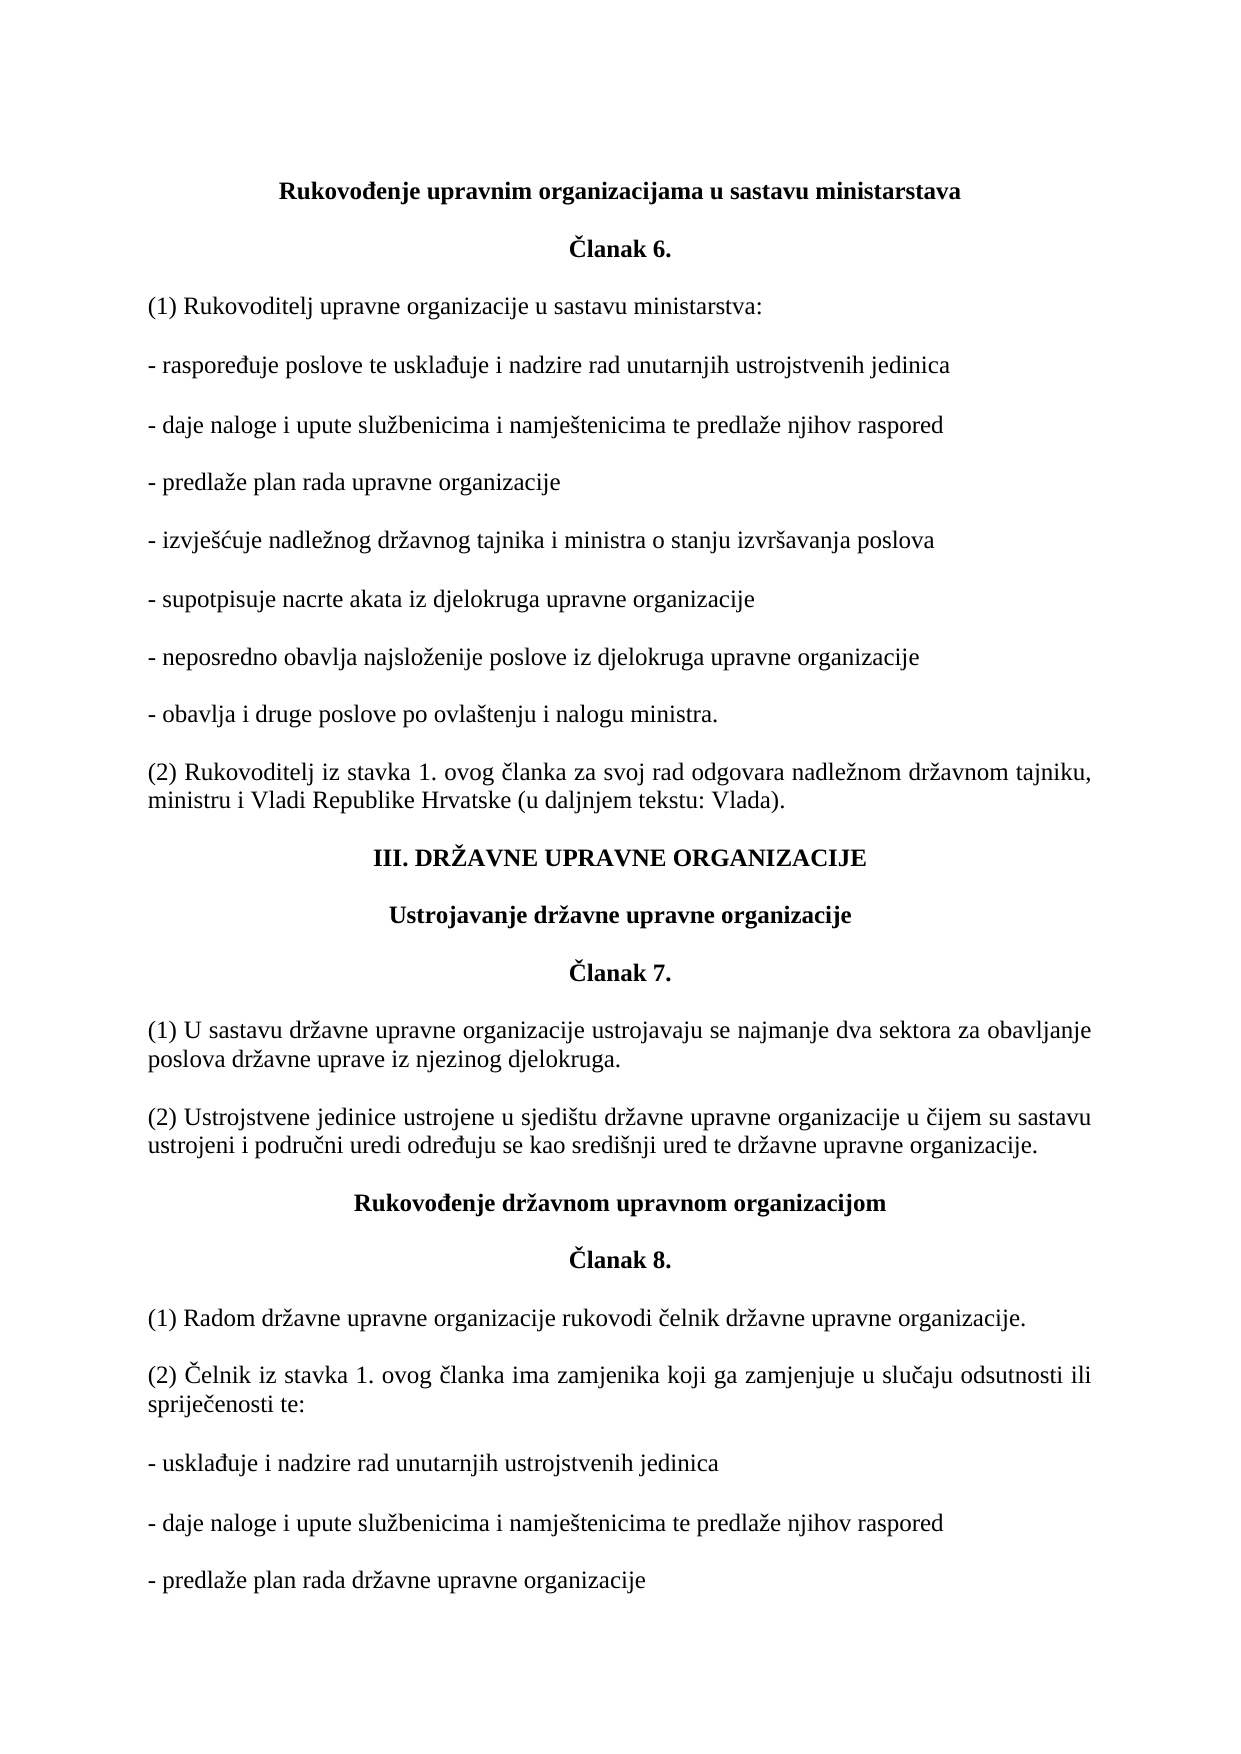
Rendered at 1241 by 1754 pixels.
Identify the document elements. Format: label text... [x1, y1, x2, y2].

text (2) Rukovoditelj iz stavka 1. ovog članka za svoj rad odgovara nadležnom državnom tajniku, ministru i Vladi Republike Hrvatske (u daljnjem tekstu: Vlada). [148, 757, 1093, 814]
text Rukovođenje upravnim organizacijama u sastavu ministarstava [148, 176, 1093, 205]
text Članak 8. [148, 1245, 1093, 1274]
text (1) Rukovoditelj upravne organizacije u sastavu ministarstva: [148, 291, 1093, 320]
text Članak 7. [148, 958, 1093, 987]
text - izvješćuje nadležnog državnog tajnika i ministra o stanju izvršavanja poslova [148, 525, 1093, 554]
text - daje naloge i upute službenicima i namještenicima te predlaže njihov raspored [148, 410, 1093, 439]
text (1) Radom državne upravne organizacije rukovodi čelnik državne upravne organizacije. [148, 1303, 1093, 1332]
text III. DRŽAVNE UPRAVNE ORGANIZACIJE [148, 843, 1093, 872]
text - daje naloge i upute službenicima i namještenicima te predlaže njihov raspored [148, 1508, 1093, 1536]
text - raspoređuje poslove te usklađuje i nadzire rad unutarnjih ustrojstvenih jedinica [148, 351, 1093, 379]
text (2) Ustrojstvene jedinice ustrojene u sjedištu državne upravne organizacije u čijem su sastavu ustrojeni i područni uredi određuju se kao središnji ured te državne upravne organizacije. [148, 1102, 1093, 1159]
text - predlaže plan rada upravne organizacije [148, 467, 1093, 496]
text Ustrojavanje državne upravne organizacije [148, 900, 1093, 929]
text - neposredno obavlja najsloženije poslove iz djelokruga upravne organizacije [148, 642, 1093, 670]
text (1) U sastavu državne upravne organizacije ustrojavaju se najmanje dva sektora za obavljanje poslova državne uprave iz njezinog djelokruga. [148, 1015, 1093, 1073]
text - predlaže plan rada državne upravne organizacije [148, 1565, 1093, 1594]
text - supotpisuje nacrte akata iz djelokruga upravne organizacije [148, 584, 1093, 613]
text - usklađuje i nadzire rad unutarnjih ustrojstvenih jedinica [148, 1448, 1093, 1477]
text (2) Čelnik iz stavka 1. ovog članka ima zamjenika koji ga zamjenjuje u slučaju odsutnosti ili spriječenosti te: [148, 1360, 1093, 1418]
text Članak 6. [148, 234, 1093, 263]
text - obavlja i druge poslove po ovlaštenju i nalogu ministra. [148, 699, 1093, 728]
text Rukovođenje državnom upravnom organizacijom [148, 1188, 1093, 1217]
